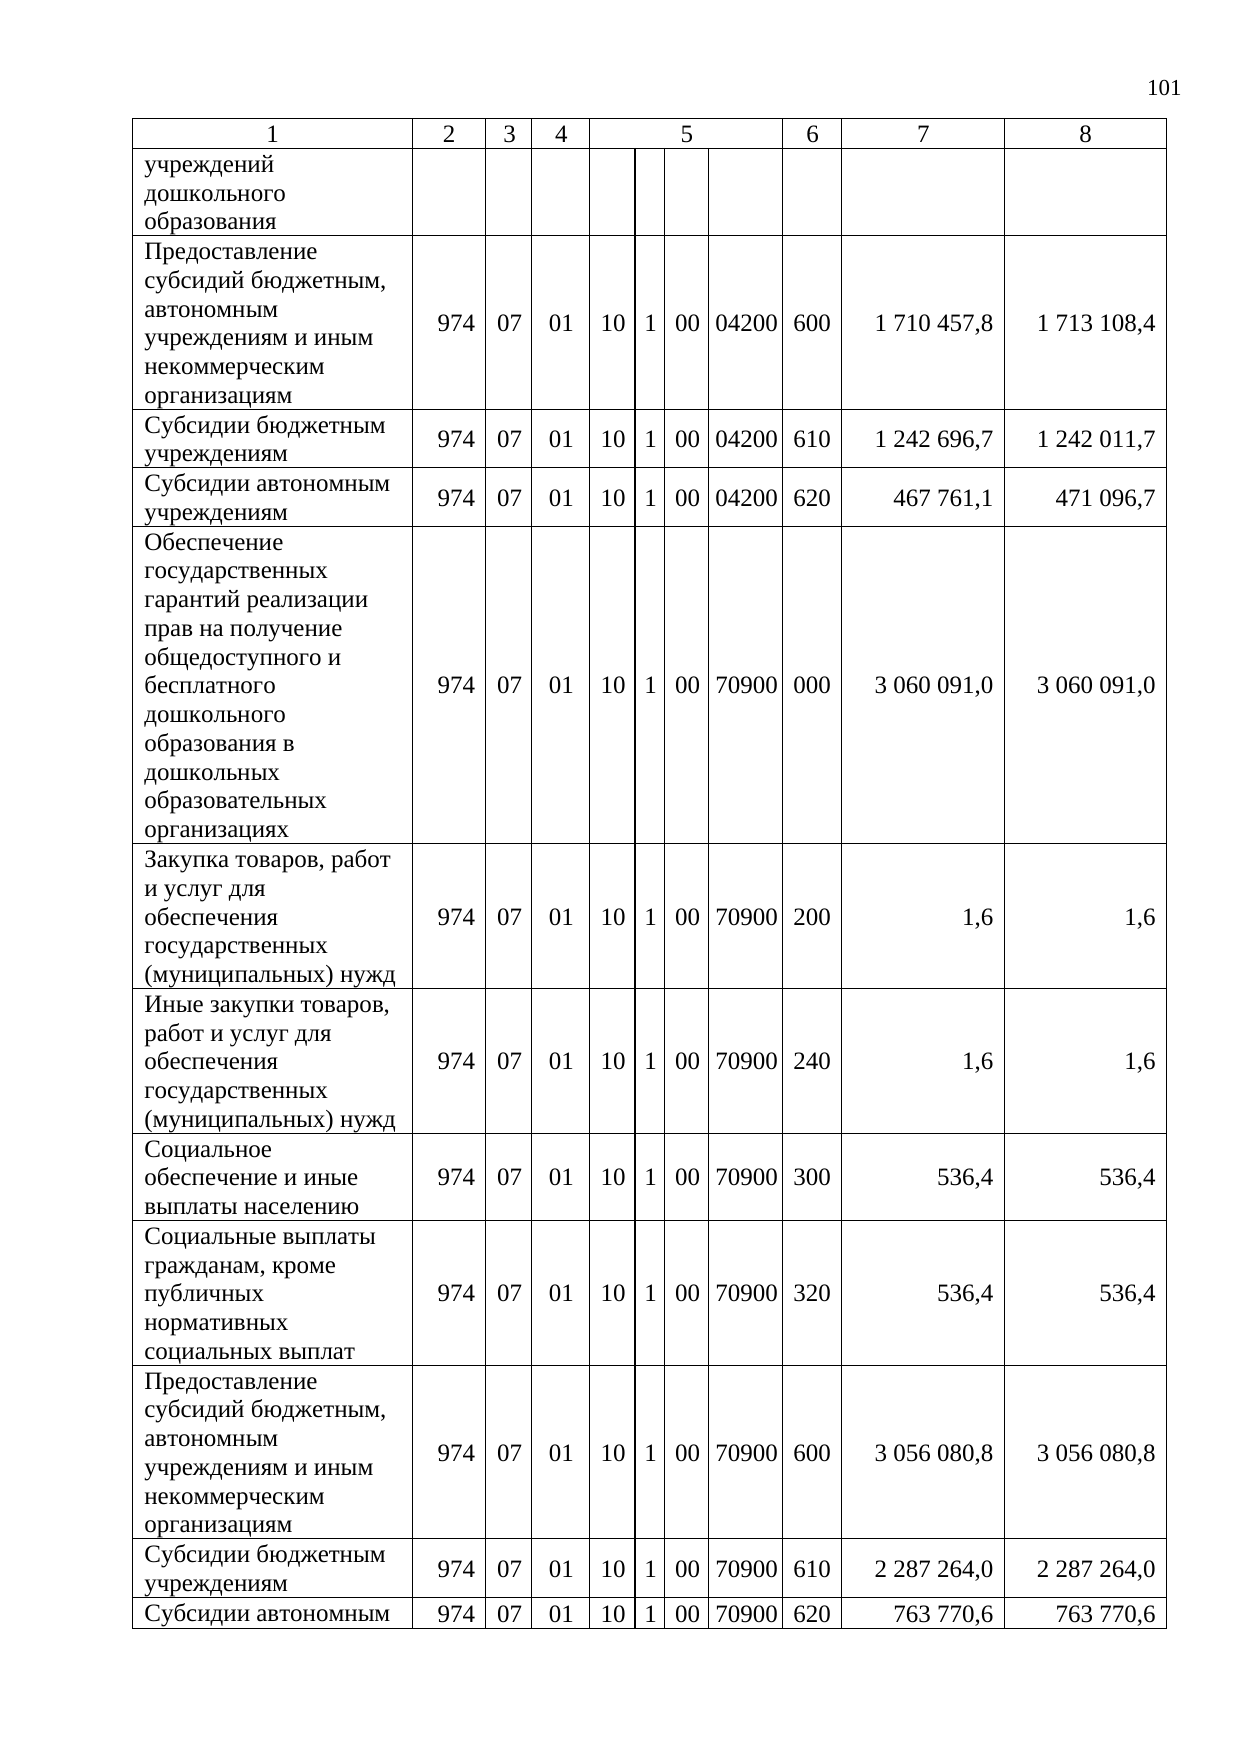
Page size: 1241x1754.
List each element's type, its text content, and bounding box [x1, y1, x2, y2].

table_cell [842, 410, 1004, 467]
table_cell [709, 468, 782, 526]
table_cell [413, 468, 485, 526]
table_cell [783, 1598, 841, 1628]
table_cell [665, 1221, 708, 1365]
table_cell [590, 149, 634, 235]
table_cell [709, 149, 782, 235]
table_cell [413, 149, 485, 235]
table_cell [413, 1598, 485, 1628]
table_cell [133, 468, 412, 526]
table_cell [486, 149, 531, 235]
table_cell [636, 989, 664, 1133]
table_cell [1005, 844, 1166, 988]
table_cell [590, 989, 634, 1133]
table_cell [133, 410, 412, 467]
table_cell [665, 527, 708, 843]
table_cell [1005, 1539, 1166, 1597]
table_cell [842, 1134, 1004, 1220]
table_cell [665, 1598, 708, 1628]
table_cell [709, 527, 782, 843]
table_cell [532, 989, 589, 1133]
table_header 1 [133, 119, 412, 148]
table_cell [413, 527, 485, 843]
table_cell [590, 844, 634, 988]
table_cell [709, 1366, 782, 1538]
table_header 2 [413, 119, 485, 148]
table_header 6 [783, 119, 841, 148]
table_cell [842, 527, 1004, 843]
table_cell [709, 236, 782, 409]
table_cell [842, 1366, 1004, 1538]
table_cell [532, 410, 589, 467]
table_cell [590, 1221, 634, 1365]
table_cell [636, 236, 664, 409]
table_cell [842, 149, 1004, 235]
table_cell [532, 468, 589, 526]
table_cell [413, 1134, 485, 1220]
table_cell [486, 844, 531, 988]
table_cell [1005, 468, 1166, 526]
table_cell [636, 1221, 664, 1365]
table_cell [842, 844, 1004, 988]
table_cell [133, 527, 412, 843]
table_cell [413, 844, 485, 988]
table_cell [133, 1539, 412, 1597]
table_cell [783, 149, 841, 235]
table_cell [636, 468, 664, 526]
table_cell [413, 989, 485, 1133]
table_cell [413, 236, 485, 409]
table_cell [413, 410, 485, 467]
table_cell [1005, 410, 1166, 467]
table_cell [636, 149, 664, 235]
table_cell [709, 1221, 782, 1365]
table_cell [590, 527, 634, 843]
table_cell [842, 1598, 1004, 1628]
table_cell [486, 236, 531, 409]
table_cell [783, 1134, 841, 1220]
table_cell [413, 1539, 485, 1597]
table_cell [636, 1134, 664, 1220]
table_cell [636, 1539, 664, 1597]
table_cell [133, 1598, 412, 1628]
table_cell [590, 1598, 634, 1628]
table_header 8 [1005, 119, 1166, 148]
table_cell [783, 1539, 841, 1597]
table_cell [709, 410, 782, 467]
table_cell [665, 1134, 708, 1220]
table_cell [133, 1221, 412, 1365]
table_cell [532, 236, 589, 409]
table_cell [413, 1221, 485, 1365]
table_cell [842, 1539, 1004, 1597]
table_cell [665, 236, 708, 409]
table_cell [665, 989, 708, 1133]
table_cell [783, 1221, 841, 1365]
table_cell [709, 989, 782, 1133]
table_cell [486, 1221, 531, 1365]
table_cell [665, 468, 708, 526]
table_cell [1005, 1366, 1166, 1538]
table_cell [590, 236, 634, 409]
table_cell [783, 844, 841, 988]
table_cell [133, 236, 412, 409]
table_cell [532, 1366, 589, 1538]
table_header 4 [532, 119, 589, 148]
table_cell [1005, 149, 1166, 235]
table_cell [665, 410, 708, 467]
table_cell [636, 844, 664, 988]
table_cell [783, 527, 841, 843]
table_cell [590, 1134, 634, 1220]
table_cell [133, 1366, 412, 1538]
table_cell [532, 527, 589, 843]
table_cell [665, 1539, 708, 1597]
table_header 5 [590, 119, 782, 148]
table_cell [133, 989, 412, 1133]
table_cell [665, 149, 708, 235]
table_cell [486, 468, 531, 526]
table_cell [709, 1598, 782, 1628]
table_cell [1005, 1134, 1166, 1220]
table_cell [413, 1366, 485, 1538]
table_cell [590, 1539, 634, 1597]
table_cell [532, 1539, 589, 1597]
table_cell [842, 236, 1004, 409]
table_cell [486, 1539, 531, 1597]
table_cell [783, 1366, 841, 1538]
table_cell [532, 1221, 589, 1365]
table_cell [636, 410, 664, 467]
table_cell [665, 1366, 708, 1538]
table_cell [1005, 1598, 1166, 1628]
table_header 3 [486, 119, 531, 148]
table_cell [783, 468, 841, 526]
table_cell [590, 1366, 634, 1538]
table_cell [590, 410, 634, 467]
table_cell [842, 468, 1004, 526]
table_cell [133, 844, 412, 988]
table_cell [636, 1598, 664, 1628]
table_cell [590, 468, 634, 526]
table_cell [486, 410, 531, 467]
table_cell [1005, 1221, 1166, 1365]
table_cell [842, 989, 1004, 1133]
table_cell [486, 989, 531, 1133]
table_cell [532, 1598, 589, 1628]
table_header 7 [842, 119, 1004, 148]
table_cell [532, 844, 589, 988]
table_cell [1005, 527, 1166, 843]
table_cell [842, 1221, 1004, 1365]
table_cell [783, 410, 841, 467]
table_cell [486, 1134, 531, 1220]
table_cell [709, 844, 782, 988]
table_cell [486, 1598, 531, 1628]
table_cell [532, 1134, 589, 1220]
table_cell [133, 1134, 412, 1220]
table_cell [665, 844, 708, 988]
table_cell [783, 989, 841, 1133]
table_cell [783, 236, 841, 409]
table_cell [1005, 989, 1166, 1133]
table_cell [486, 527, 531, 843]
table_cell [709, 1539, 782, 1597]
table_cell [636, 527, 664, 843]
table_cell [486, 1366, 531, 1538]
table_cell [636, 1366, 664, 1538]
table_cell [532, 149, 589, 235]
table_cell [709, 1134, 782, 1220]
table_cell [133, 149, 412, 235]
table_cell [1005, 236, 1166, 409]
